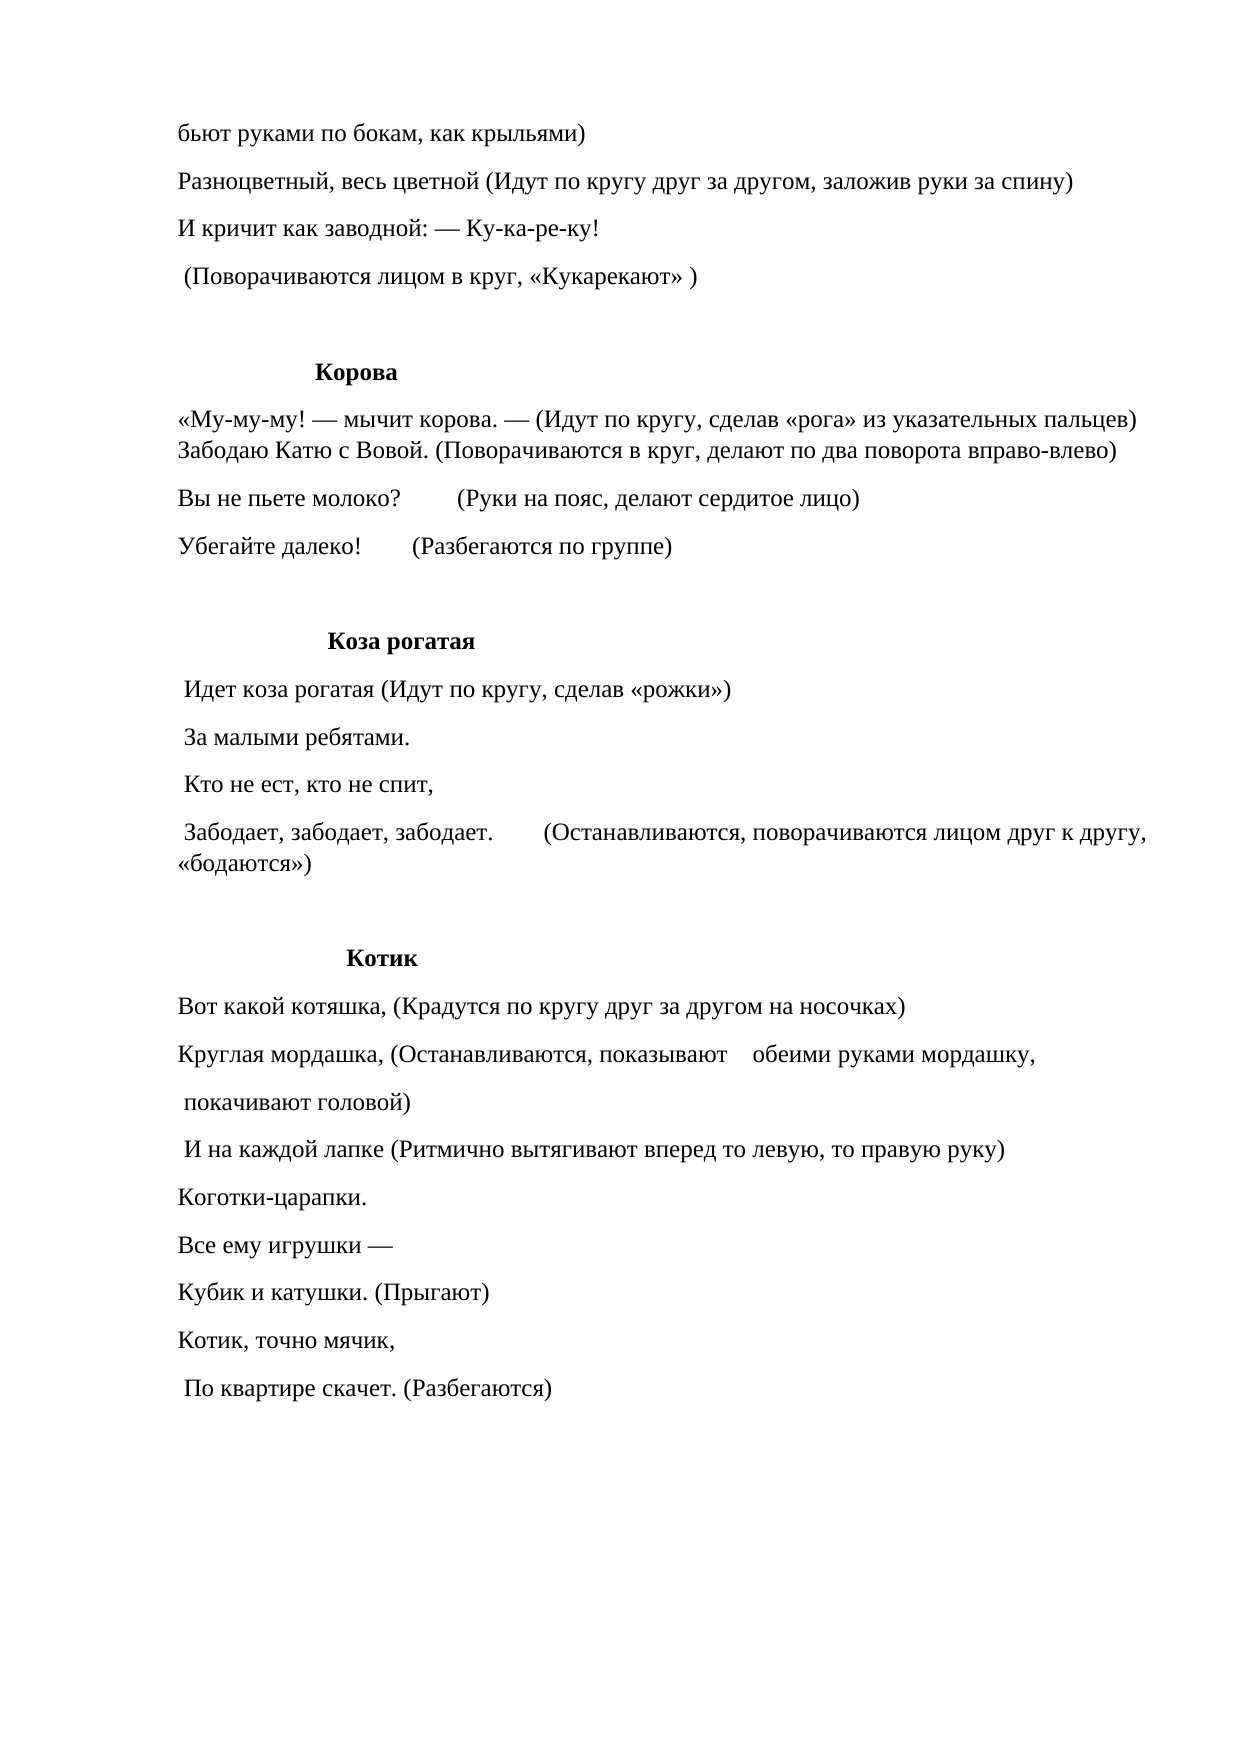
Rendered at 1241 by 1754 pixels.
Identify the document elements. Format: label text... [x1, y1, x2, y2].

text (Поворачиваются лицом в круг, «Кукарекают» ) [177, 261, 1152, 290]
text По квартире скачет. (Разбегаются) [177, 1373, 1152, 1402]
text бьют руками по бокам, как крыльями) [177, 118, 1152, 147]
text Котик, точно мячик, [177, 1325, 1152, 1354]
text Кубик и катушки. (Прыгают) [177, 1277, 1152, 1306]
text Убегайте далеко! (Разбегаются по группе) [177, 531, 1152, 559]
text Коза рогатая [177, 626, 1152, 655]
text Корова [177, 357, 1152, 385]
text Кто не ест, кто не спит, [177, 769, 1152, 798]
text Идет коза рогатая (Идут по кругу, сделав «рожки») [177, 674, 1152, 703]
text Вот какой котяшка, (Крадутся по кругу друг за другом на носочках) [177, 991, 1152, 1020]
text И на каждой лапке (Ритмично вытягивают вперед то левую, то правую руку) [177, 1134, 1152, 1163]
text «Му-му-му! — мычит корова. — (Идут по кругу, сделав «рога» из указательных пальцев) Забодаю Катю с Вовой. (Поворачиваются в круг, делают по два поворота вправо-влево) [177, 404, 1152, 464]
text Вы не пьете молоко? (Руки на пояс, делают сердитое лицо) [177, 483, 1152, 512]
text Котик [177, 943, 1152, 972]
text Круглая мордашка, (Останавливаются, показывают обеими руками мордашку, [177, 1039, 1152, 1068]
text За малыми ребятами. [177, 722, 1152, 750]
text Все ему игрушки — [177, 1230, 1152, 1258]
text покачивают головой) [177, 1087, 1152, 1115]
text Разноцветный, весь цветной (Идут по кругу друг за другом, заложив руки за спину) [177, 166, 1152, 194]
text И кричит как заводной: — Ку-ка-ре-ку! [177, 213, 1152, 242]
text Коготки-царапки. [177, 1182, 1152, 1211]
text Забодает, забодает, забодает. (Останавливаются, поворачиваются лицом друг к другу, «бодаются») [177, 817, 1152, 877]
